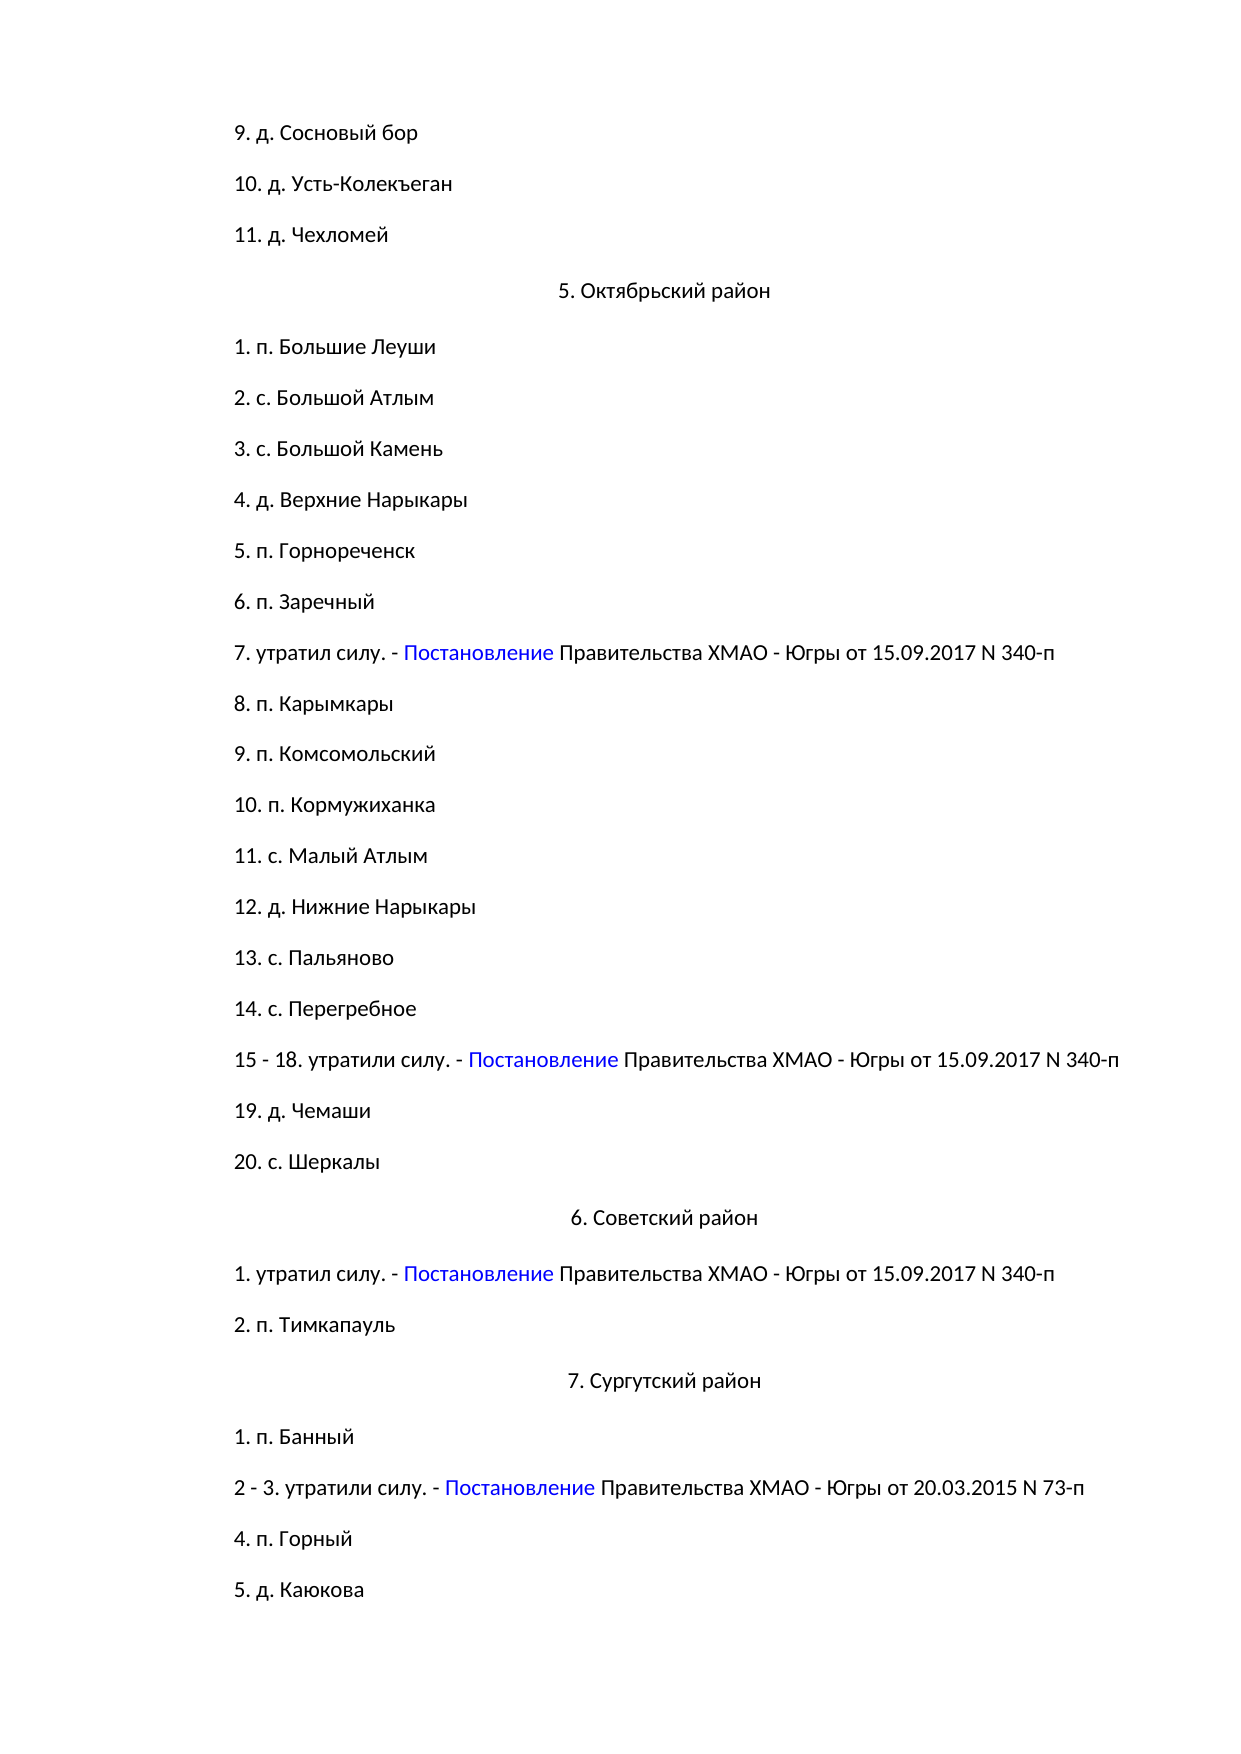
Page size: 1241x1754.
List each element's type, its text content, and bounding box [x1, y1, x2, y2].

text 10. п. Кормужиханка [177, 791, 1152, 818]
text 7. Сургутский район [177, 1366, 1152, 1394]
text 10. д. Усть-Колекъеган [177, 169, 1152, 197]
text 7. утратил силу. - Постановление Правительства ХМАО - Югры от 15.09.2017 N 340-п [177, 638, 1152, 666]
text 11. д. Чехломей [177, 220, 1152, 248]
text 5. п. Горнореченск [177, 536, 1152, 564]
text 20. с. Шеркалы [177, 1147, 1152, 1175]
text 8. п. Карымкары [177, 689, 1152, 717]
text 4. п. Горный [177, 1524, 1152, 1552]
text 19. д. Чемаши [177, 1096, 1152, 1124]
text 1. п. Большие Леуши [177, 332, 1152, 360]
text 1. утратил силу. - Постановление Правительства ХМАО - Югры от 15.09.2017 N 340-п [177, 1259, 1152, 1287]
text 12. д. Нижние Нарыкары [177, 892, 1152, 920]
text 9. д. Сосновый бор [177, 118, 1152, 146]
text 6. п. Заречный [177, 587, 1152, 615]
text 2. с. Большой Атлым [177, 383, 1152, 411]
text 15 - 18. утратили силу. - Постановление Правительства ХМАО - Югры от 15.09.2017 N 340-п [177, 1045, 1152, 1073]
text 5. д. Каюкова [177, 1575, 1152, 1603]
text 6. Советский район [177, 1203, 1152, 1231]
text 11. с. Малый Атлым [177, 841, 1152, 869]
text 9. п. Комсомольский [177, 739, 1152, 768]
text 3. с. Большой Камень [177, 434, 1152, 462]
text 5. Октябрьский район [177, 276, 1152, 304]
text 4. д. Верхние Нарыкары [177, 485, 1152, 513]
text 14. с. Перегребное [177, 994, 1152, 1022]
text 2. п. Тимкапауль [177, 1310, 1152, 1338]
text 2 - 3. утратили силу. - Постановление Правительства ХМАО - Югры от 20.03.2015 N 73-п [177, 1473, 1152, 1501]
text 1. п. Банный [177, 1422, 1152, 1450]
text 13. с. Пальяново [177, 943, 1152, 971]
